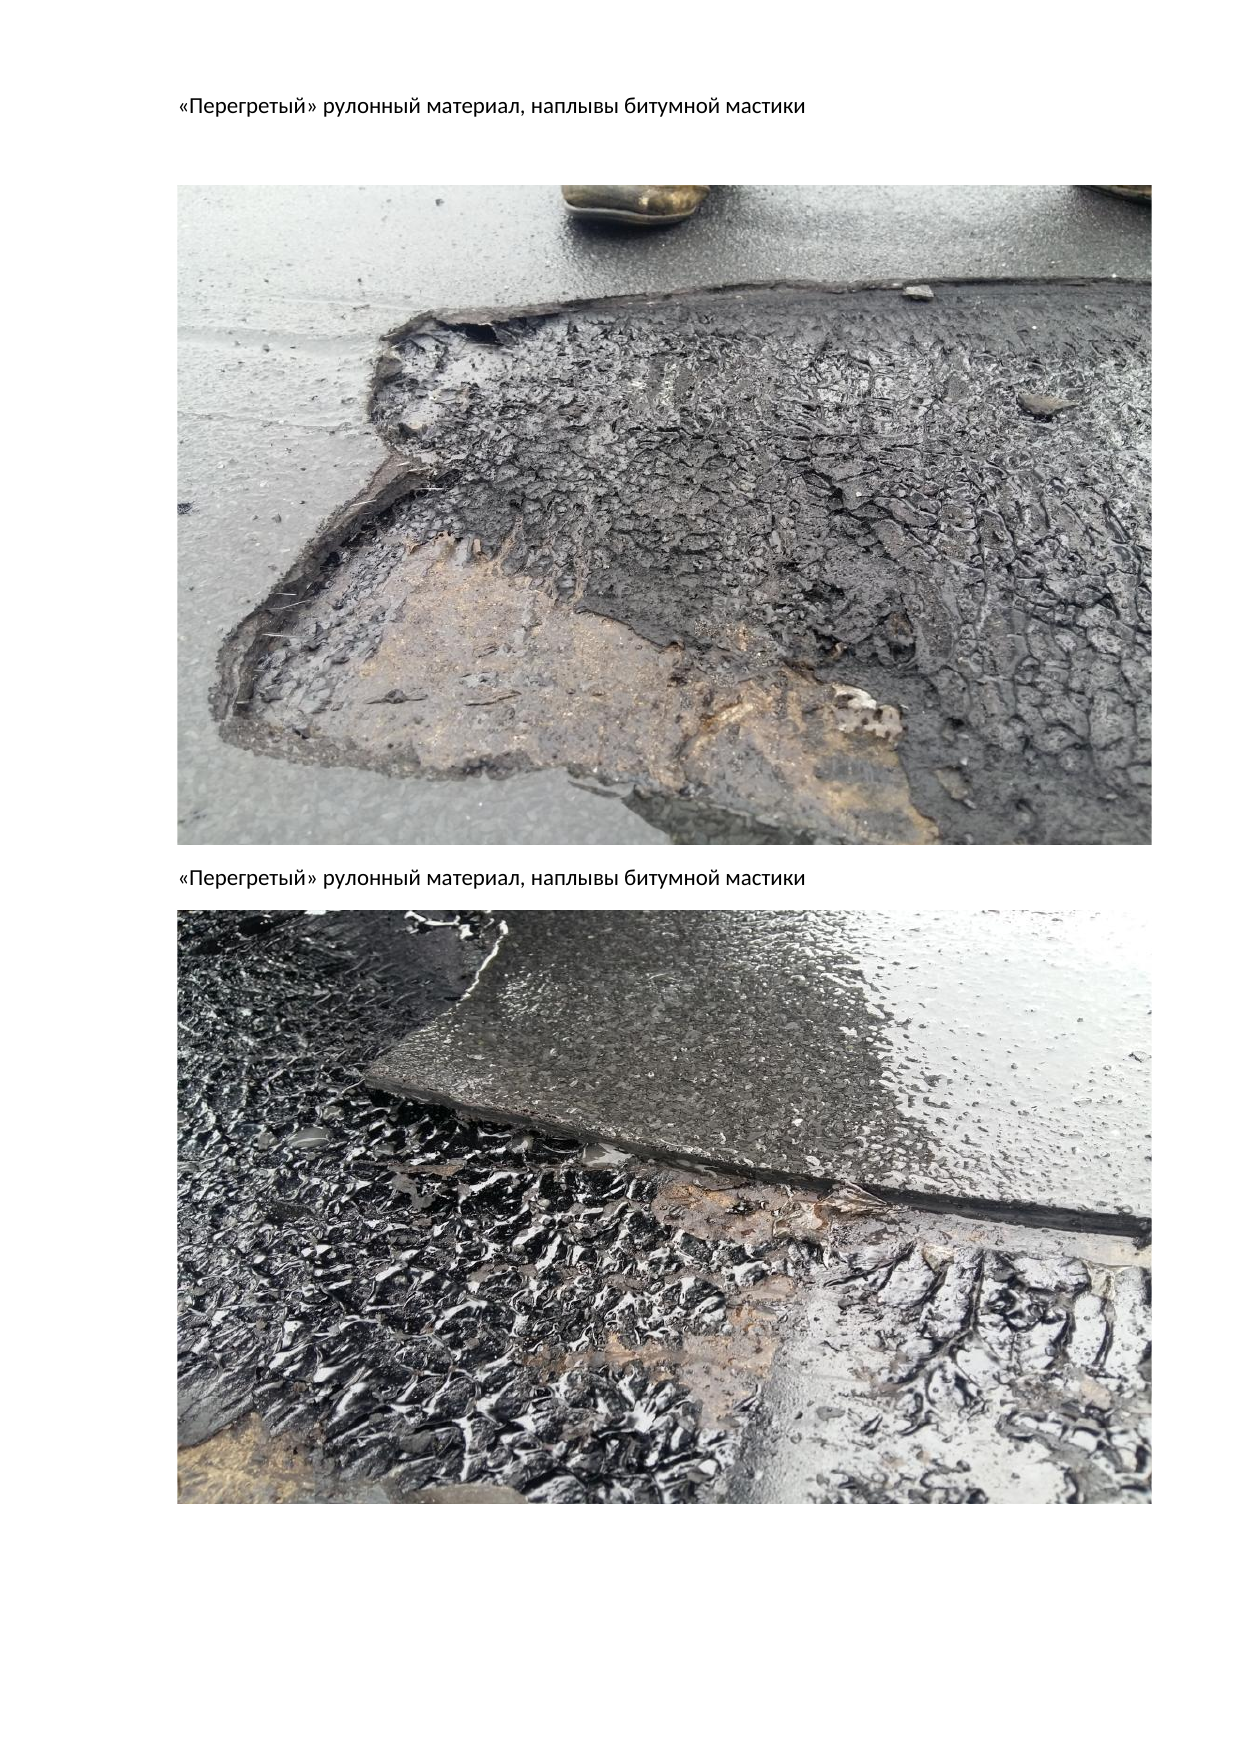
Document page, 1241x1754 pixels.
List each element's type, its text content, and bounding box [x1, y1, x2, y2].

picture [177, 185, 1152, 845]
text «Перегретый» рулонный материал, наплывы битумной мастики [177, 863, 1152, 891]
picture [177, 910, 1152, 1504]
text «Перегретый» рулонный материал, наплывы битумной мастики [177, 91, 1152, 119]
